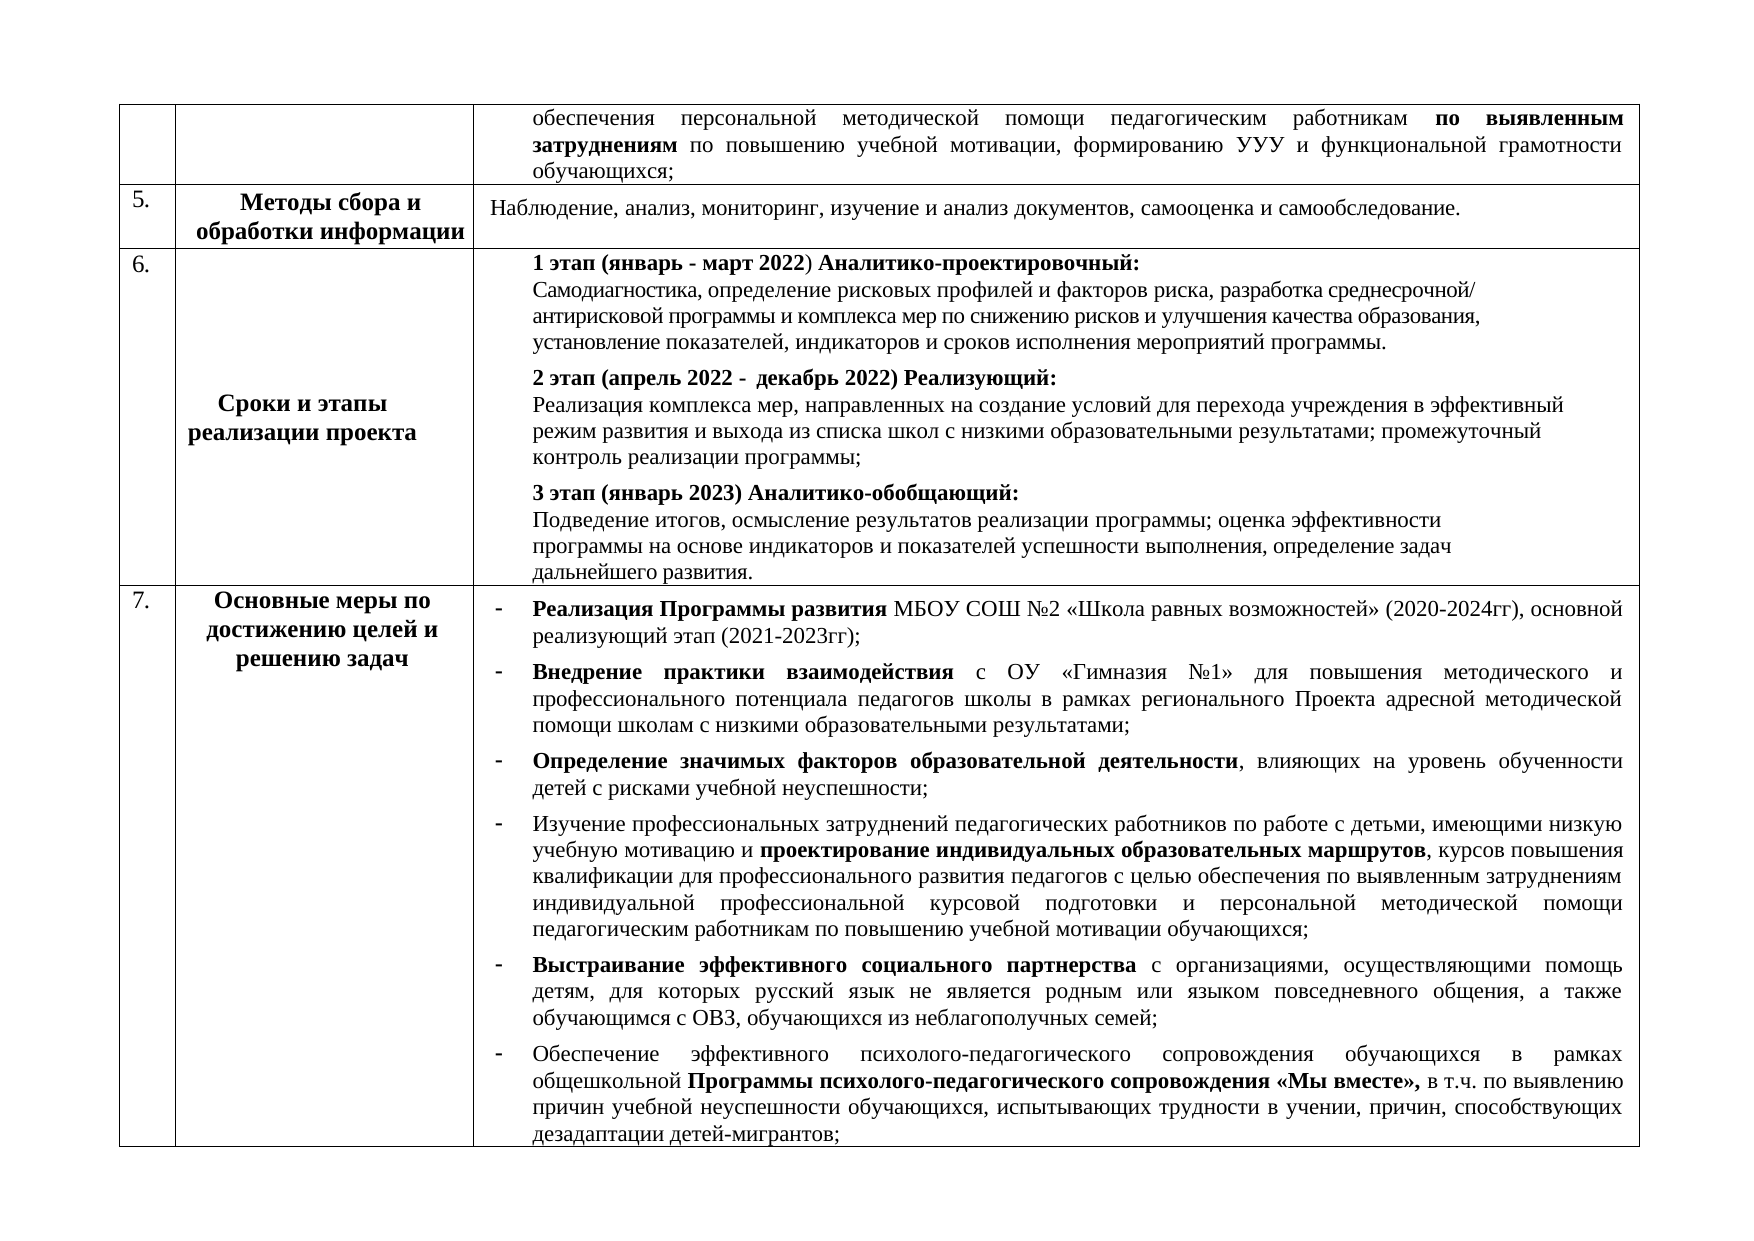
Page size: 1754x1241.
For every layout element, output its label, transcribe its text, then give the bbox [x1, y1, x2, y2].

table_cell Методы сбора и обработки информации [176, 185, 473, 248]
table_cell 4. [120, 105, 175, 183]
table_cell Сроки и этапы реализации проекта [176, 249, 473, 585]
table_cell 6. [120, 249, 175, 585]
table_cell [474, 586, 1639, 1146]
table_cell 1 этап (январь - март 2022) Аналитико-проектировочный: Самодиагностика, определение рисковых профилей и факторов риска, разработка среднесрочной/ антирисковой программы и комплекса мер по снижению рисков и улучшения качества образования, установление показателей, индикаторов и сроков исполнения мероприятий программы. 2 этап (апрель 2022 - декабрь 2022) Реализующий: Реализация комплекса мер, направленных на создание условий для перехода учреждения в эффективный режим развития и выхода из списка школ с низкими образовательными результатами; промежуточный контроль реализации программы; 3 этап (январь 2023) Аналитико-обобщающий: Подведение итогов, осмысление результатов реализации программы; оценка эффективности программы на основе индикаторов и показателей успешности выполнения, определение задач дальнейшего развития. [474, 249, 1639, 585]
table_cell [176, 586, 473, 1146]
table_cell Наблюдение, анализ, мониторинг, изучение и анализ документов, самооценка и самообследование. [474, 185, 1639, 248]
table_cell 5. [120, 185, 175, 248]
table_cell 7. [120, 586, 175, 1146]
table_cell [176, 105, 473, 183]
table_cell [474, 105, 1639, 183]
